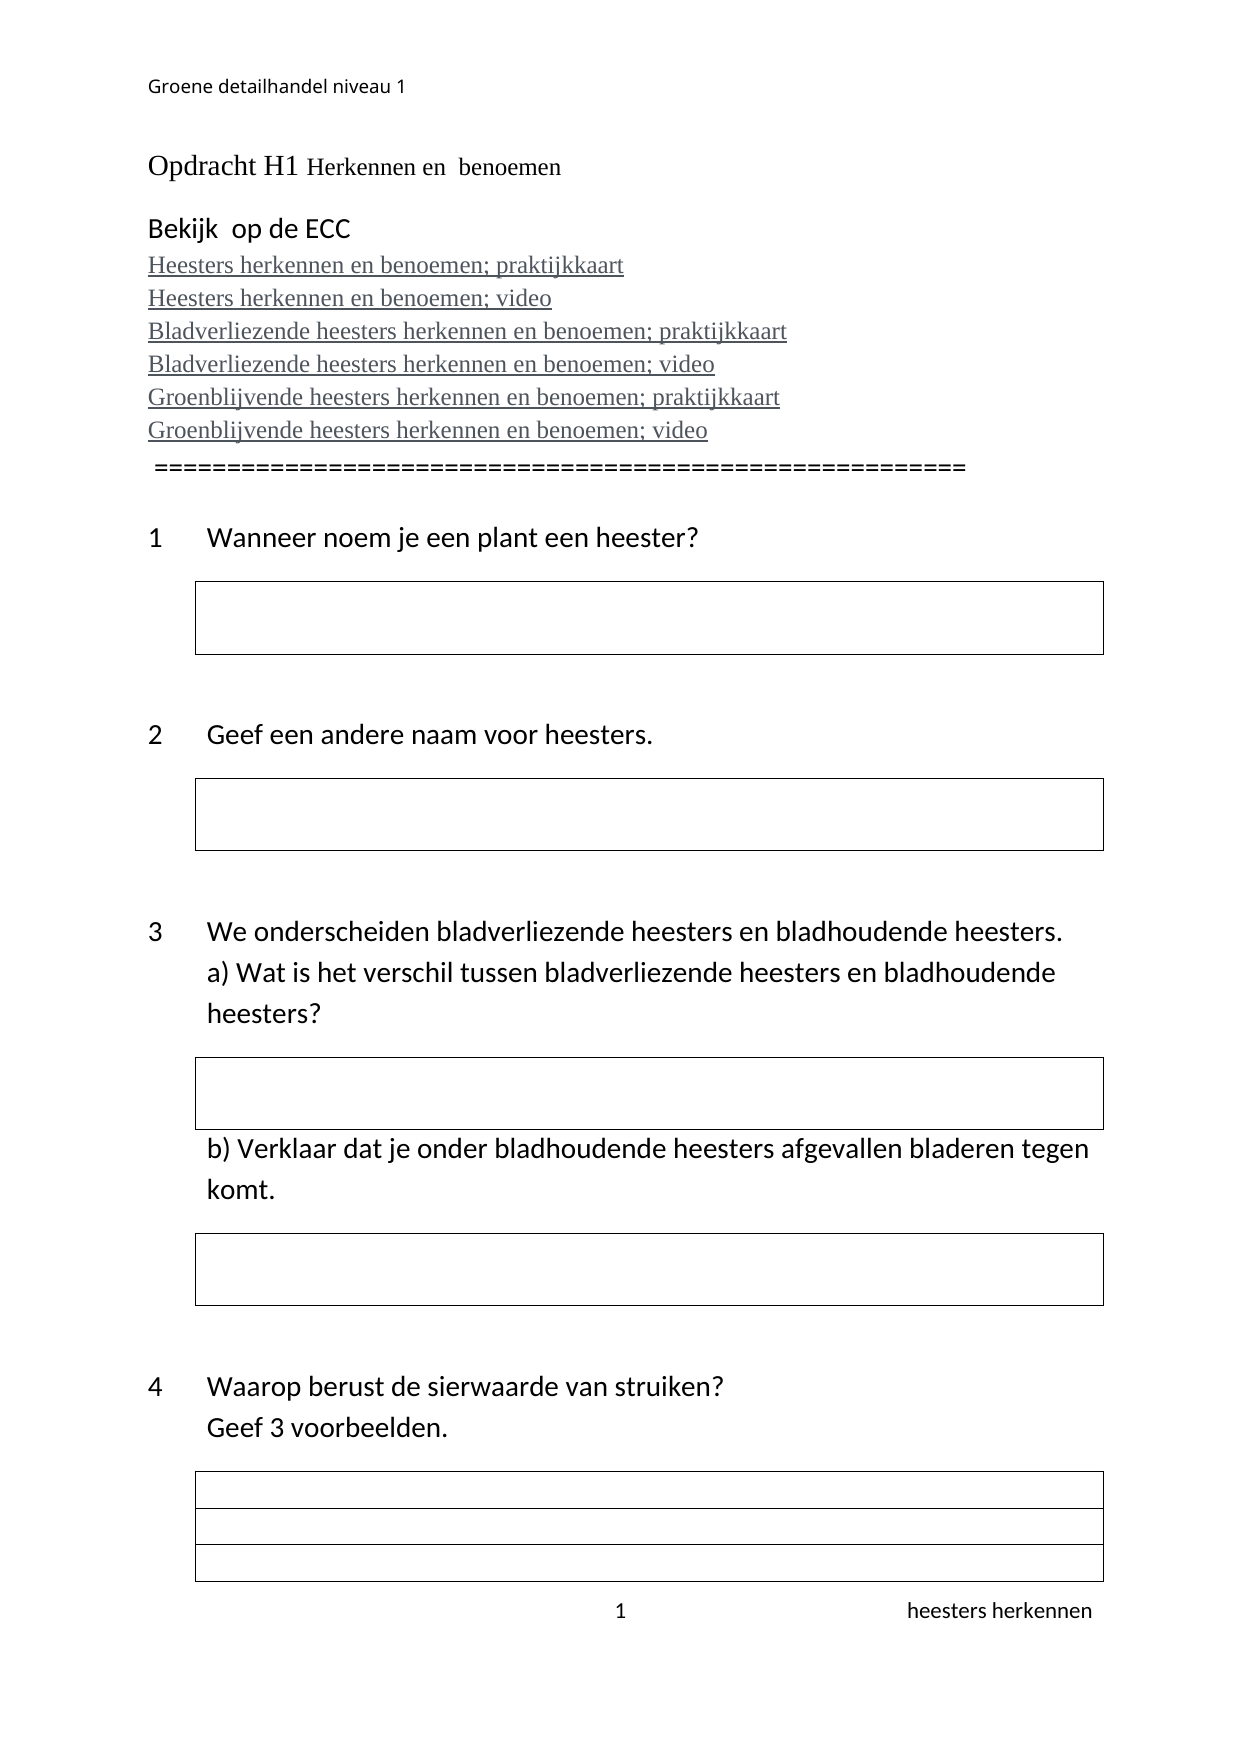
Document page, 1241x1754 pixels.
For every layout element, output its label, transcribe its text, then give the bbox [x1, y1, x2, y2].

table_header [196, 779, 1103, 850]
text 3 We onderscheiden bladverliezende heesters en bladhoudende heesters. a) Wat is het verschil tussen bladverliezende heesters en bladhoudende heesters? [148, 913, 1093, 1031]
table_cell [196, 1509, 1103, 1544]
text 1 Wanneer noem je een plant een heester? [148, 519, 1093, 555]
text Bekijk op de ECC Heesters herkennen en benoemen; praktijkkaart Heesters herkennen en benoemen; video Bladverliezende heesters herkennen en benoemen; praktijkkaart Bladverliezende heesters herkennen en benoemen; video Groenblijvende heesters herkennen en benoemen; praktijkkaart Groenblijvende heesters herkennen en benoemen; video ======================================================== [148, 210, 1093, 485]
table_header [196, 1472, 1103, 1507]
text b) Verklaar dat je onder bladhoudende heesters afgevallen bladeren tegen komt. [148, 1130, 1093, 1207]
text Opdracht H1 Herkennen en benoemen [148, 148, 1093, 181]
table_header [196, 1058, 1103, 1129]
table_header [196, 582, 1103, 653]
text 4 Waarop berust de sierwaarde van struiken? Geef 3 voorbeelden. [148, 1368, 1093, 1444]
table_cell [196, 1545, 1103, 1581]
text 2 Geef een andere naam voor heesters. [148, 716, 1093, 752]
table_header [196, 1234, 1103, 1305]
